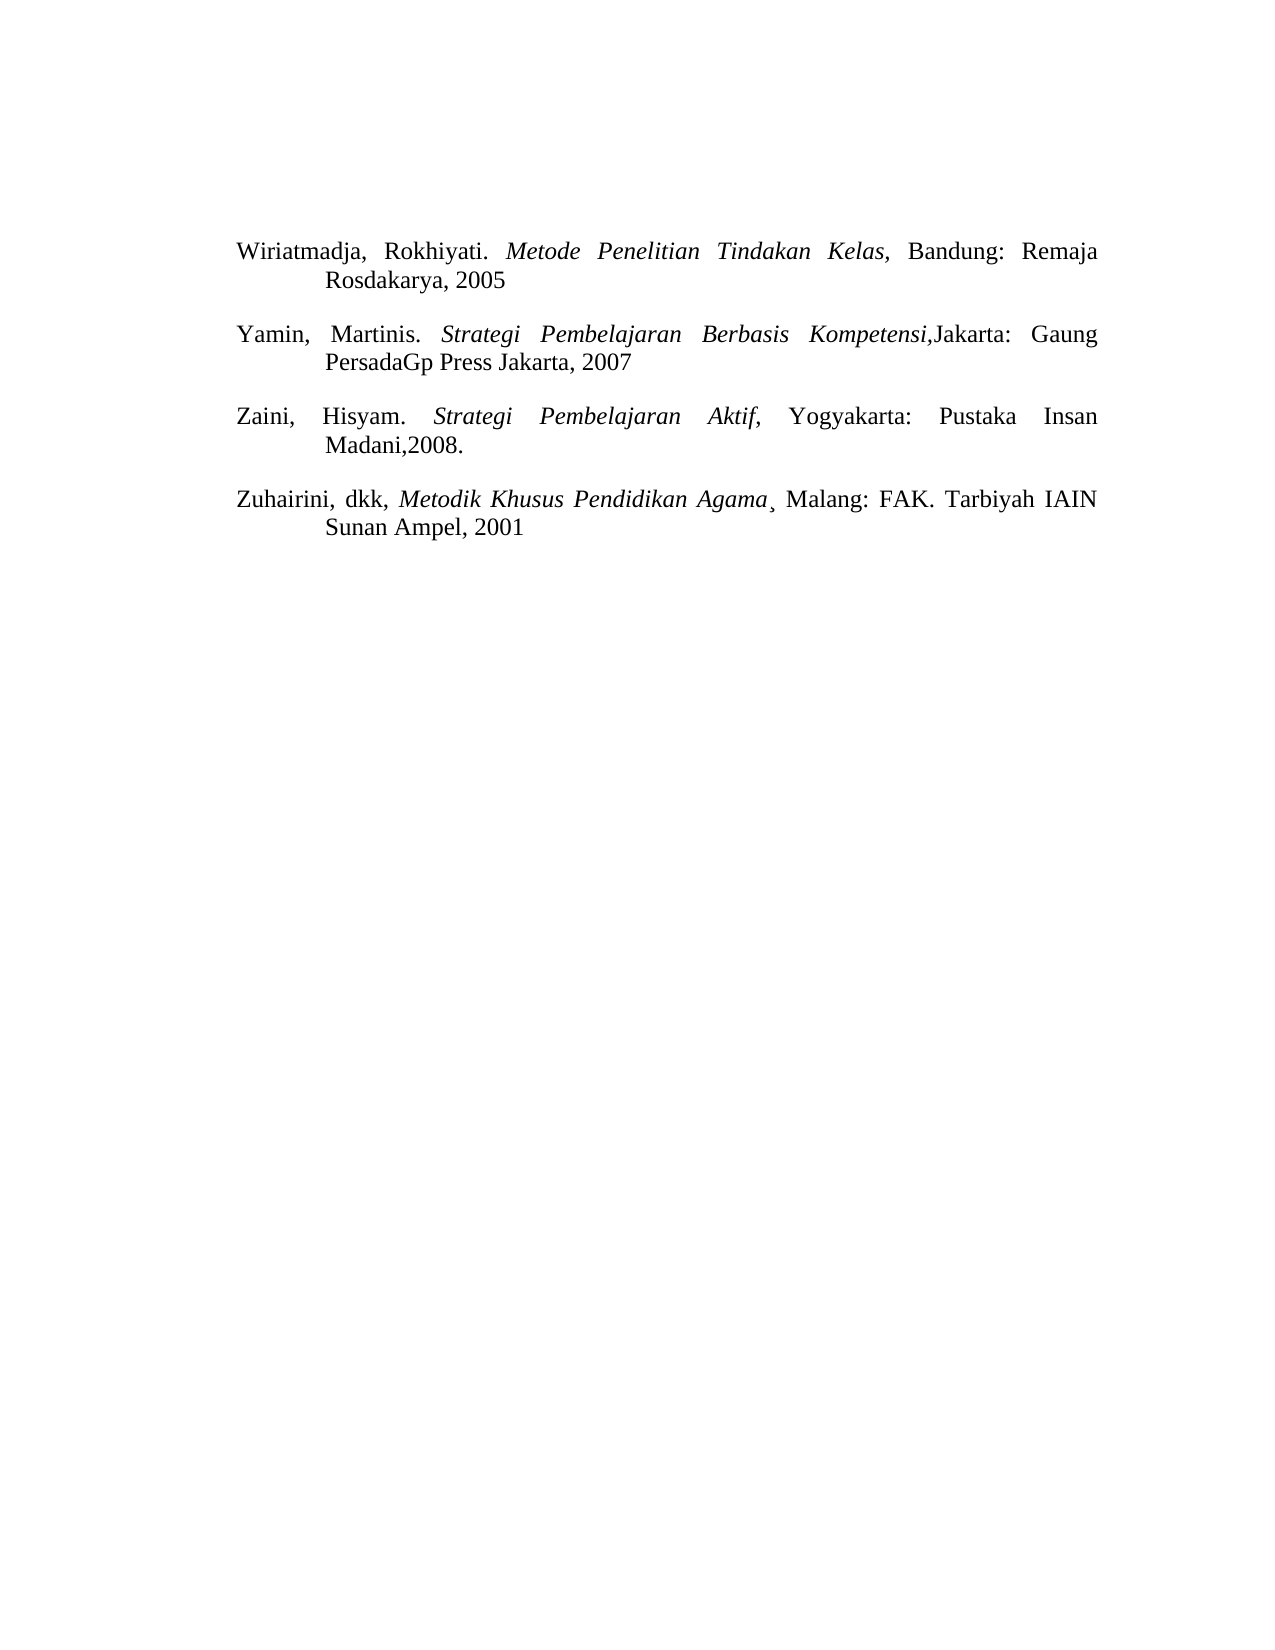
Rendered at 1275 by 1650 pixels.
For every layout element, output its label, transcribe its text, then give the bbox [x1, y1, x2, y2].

text Zaini, Hisyam. Strategi Pembelajaran Aktif, Yogyakarta: Pustaka Insan Madani,2008. [236, 401, 1098, 459]
text Zuhairini, dkk, Metodik Khusus Pendidikan Agama¸ Malang: FAK. Tarbiyah IAIN Sunan Ampel, 2001 [236, 484, 1098, 541]
text Yamin, Martinis. Strategi Pembelajaran Berbasis Kompetensi,Jakarta: Gaung PersadaGp Press Jakarta, 2007 [236, 319, 1098, 376]
text Wiriatmadja, Rokhiyati. Metode Penelitian Tindakan Kelas, Bandung: Remaja Rosdakarya, 2005 [236, 236, 1098, 294]
